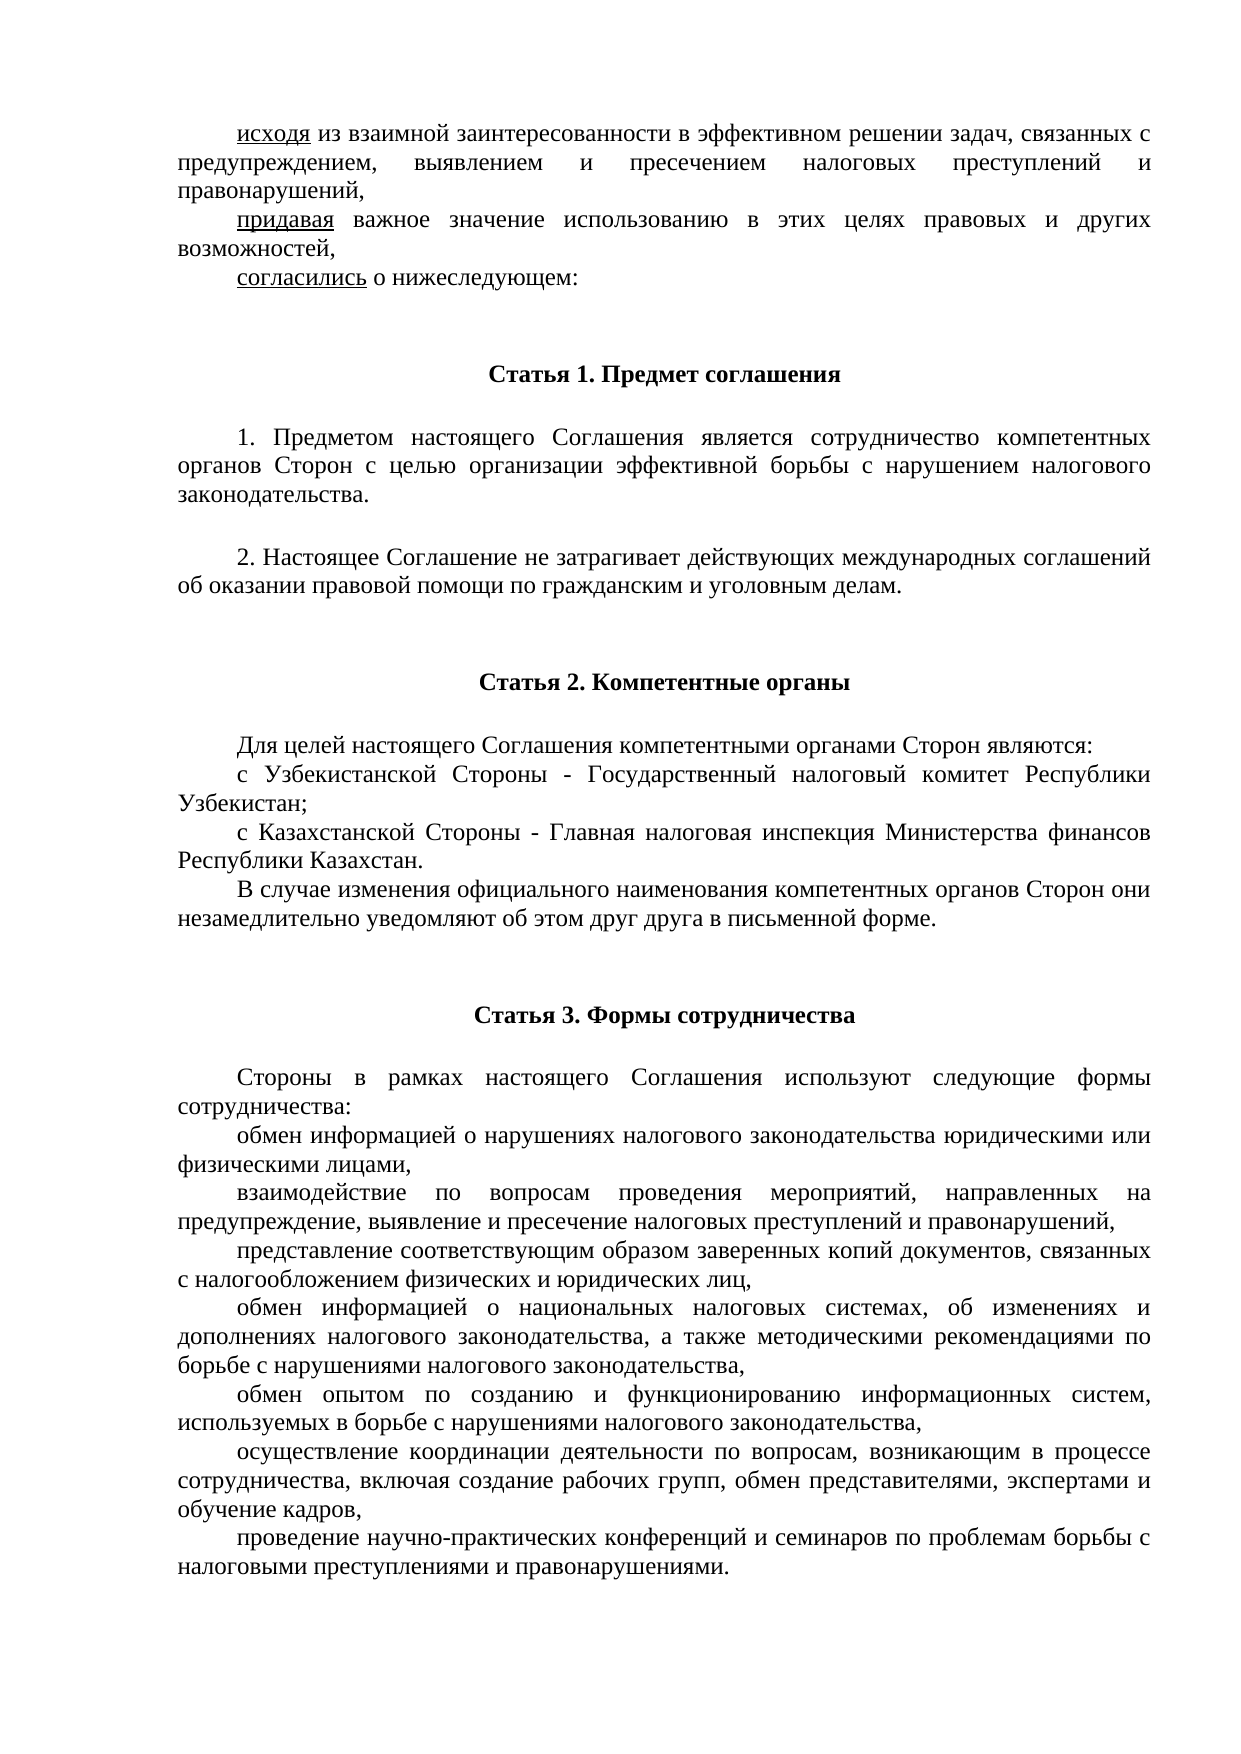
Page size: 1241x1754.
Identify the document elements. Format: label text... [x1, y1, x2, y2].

text В случае изменения официального наименования компетентных органов Сторон они незамедлительно уведомляют об этом друг друга в письменной форме. [177, 874, 1152, 932]
text исходя из взаимной заинтересованности в эффективном решении задач, связанных с предупреждением, выявлением и пресечением налоговых преступлений и правонарушений, [177, 118, 1152, 204]
text осуществление координации деятельности по вопросам, возникающим в процессе сотрудничества, включая создание рабочих групп, обмен представителями, экспертами и обучение кадров, [177, 1436, 1152, 1522]
text Статья 3. Формы сотрудничества [177, 1000, 1152, 1028]
text обмен информацией о нарушениях налогового законодательства юридическими или физическими лицами, [177, 1120, 1152, 1177]
text с Казахстанской Стороны - Главная налоговая инспекция Министерства финансов Республики Казахстан. [177, 817, 1152, 874]
text взаимодействие по вопросам проведения мероприятий, направленных на предупреждение, выявление и пресечение налоговых преступлений и правонарушений, [177, 1177, 1152, 1235]
text проведение научно-практических конференций и семинаров по проблемам борьбы с налоговыми преступлениями и правонарушениями. [177, 1522, 1152, 1580]
text с Узбекистанской Стороны - Государственный налоговый комитет Республики Узбекистан; [177, 759, 1152, 817]
text Для целей настоящего Соглашения компетентными органами Сторон являются: [177, 730, 1152, 759]
text придавая важное значение использованию в этих целях правовых и других возможностей, [177, 204, 1152, 262]
text Статья 1. Предмет соглашения [177, 359, 1152, 387]
text Статья 2. Компетентные органы [177, 667, 1152, 696]
text обмен опытом по созданию и функционированию информационных систем, используемых в борьбе с нарушениями налогового законодательства, [177, 1379, 1152, 1436]
text Стороны в рамках настоящего Соглашения используют следующие формы сотрудничества: [177, 1062, 1152, 1120]
text обмен информацией о национальных налоговых системах, об изменениях и дополнениях налогового законодательства, а также методическими рекомендациями по борьбе с нарушениями налогового законодательства, [177, 1292, 1152, 1379]
text согласились о нижеследующем: [177, 262, 1152, 291]
text 2. Настоящее Соглашение не затрагивает действующих международных соглашений об оказании правовой помощи по гражданским и уголовным делам. [177, 542, 1152, 599]
text 1. Предметом настоящего Соглашения является сотрудничество компетентных органов Сторон с целью организации эффективной борьбы с нарушением налогового законодательства. [177, 422, 1152, 508]
text представление соответствующим образом заверенных копий документов, связанных с налогообложением физических и юридических лиц, [177, 1235, 1152, 1292]
